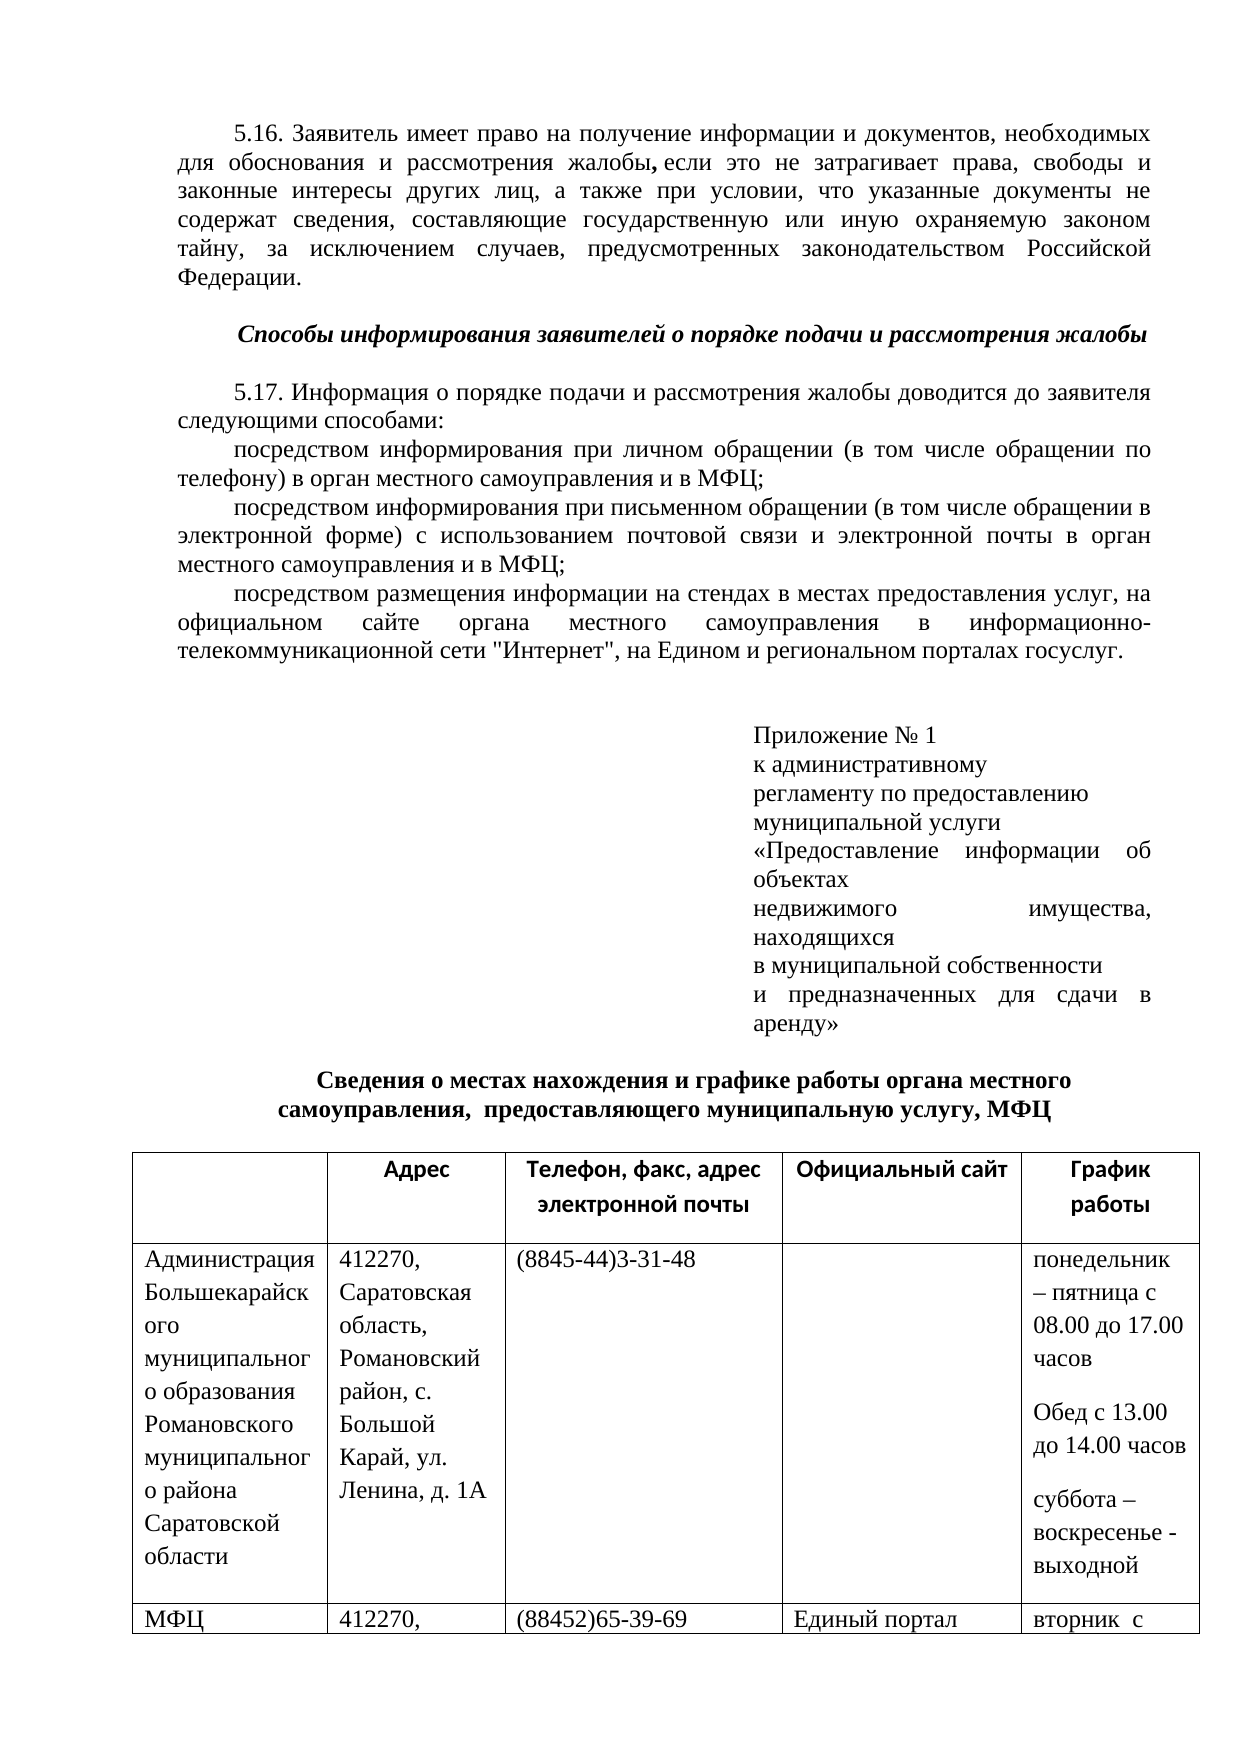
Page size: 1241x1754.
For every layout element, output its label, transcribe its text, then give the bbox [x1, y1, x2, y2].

table_cell 412270, Саратовская область, Романовский район, с. Большой Карай, ул. Ленина, д. 1А [328, 1244, 505, 1603]
text муниципальной услуги [753, 807, 1152, 835]
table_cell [1022, 1604, 1199, 1633]
text 5.16. Заявитель имеет право на получение информации и документов, необходимых для обоснования и рассмотрения жалобы, если это не затрагивает права, свободы и законные интересы других лиц, а также при условии, что указанные документы не содержат сведения, составляющие государственную или иную охраняемую законом тайну, за исключением случаев, предусмотренных законодательством Российской Федерации. [177, 118, 1152, 291]
table_cell понедельник – пятница с 08.00 до 17.00 часов Обед с 13.00 до 14.00 часов суббота – воскресенье - выходной [1022, 1244, 1199, 1603]
text «Предоставление информации об объектах [753, 835, 1152, 893]
text Способы информирования заявителей о порядке подачи и рассмотрения жалобы [177, 319, 1152, 348]
table_header [133, 1153, 327, 1243]
table_header Телефон, факс, адрес электронной почты [506, 1153, 782, 1243]
table_cell Администрация Большекарайского муниципального образования Романовского муниципального района Саратовской области [133, 1244, 327, 1603]
text 5.17. Информация о порядке подачи и рассмотрения жалобы доводится до заявителя следующими способами: [177, 377, 1152, 434]
table_header Официальный сайт [783, 1153, 1021, 1243]
table_cell (8845-44)3-31-48 [506, 1244, 782, 1603]
text Приложение № 1 [753, 720, 1152, 749]
text посредством информирования при личном обращении (в том числе обращении по телефону) в орган местного самоуправления и в МФЦ; [177, 434, 1152, 492]
text и предназначенных для сдачи в аренду» [753, 979, 1152, 1037]
text регламенту по предоставлению [753, 778, 1152, 807]
table_cell МФЦ [133, 1604, 327, 1633]
table_header Адрес [328, 1153, 505, 1243]
table_cell [783, 1244, 1021, 1603]
text к административному [753, 749, 1152, 778]
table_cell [328, 1604, 505, 1633]
text в муниципальной собственности [753, 950, 1152, 979]
text посредством размещения информации на стендах в местах предоставления услуг, на официальном сайте органа местного самоуправления в информационно-телекоммуникационной сети "Интернет", на Едином и региональном порталах госуслуг. [177, 578, 1152, 664]
text недвижимого имущества, находящихся [753, 893, 1152, 950]
text посредством информирования при письменном обращении (в том числе обращении в электронной форме) с использованием почтовой связи и электронной почты в орган местного самоуправления и в МФЦ; [177, 492, 1152, 578]
table_cell (88452)65-39-69 [506, 1604, 782, 1633]
table_header График работы [1022, 1153, 1199, 1243]
text Сведения о местах нахождения и графике работы органа местного самоуправления, предоставляющего муниципальную услугу, МФЦ [177, 1065, 1152, 1123]
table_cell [783, 1604, 1021, 1633]
